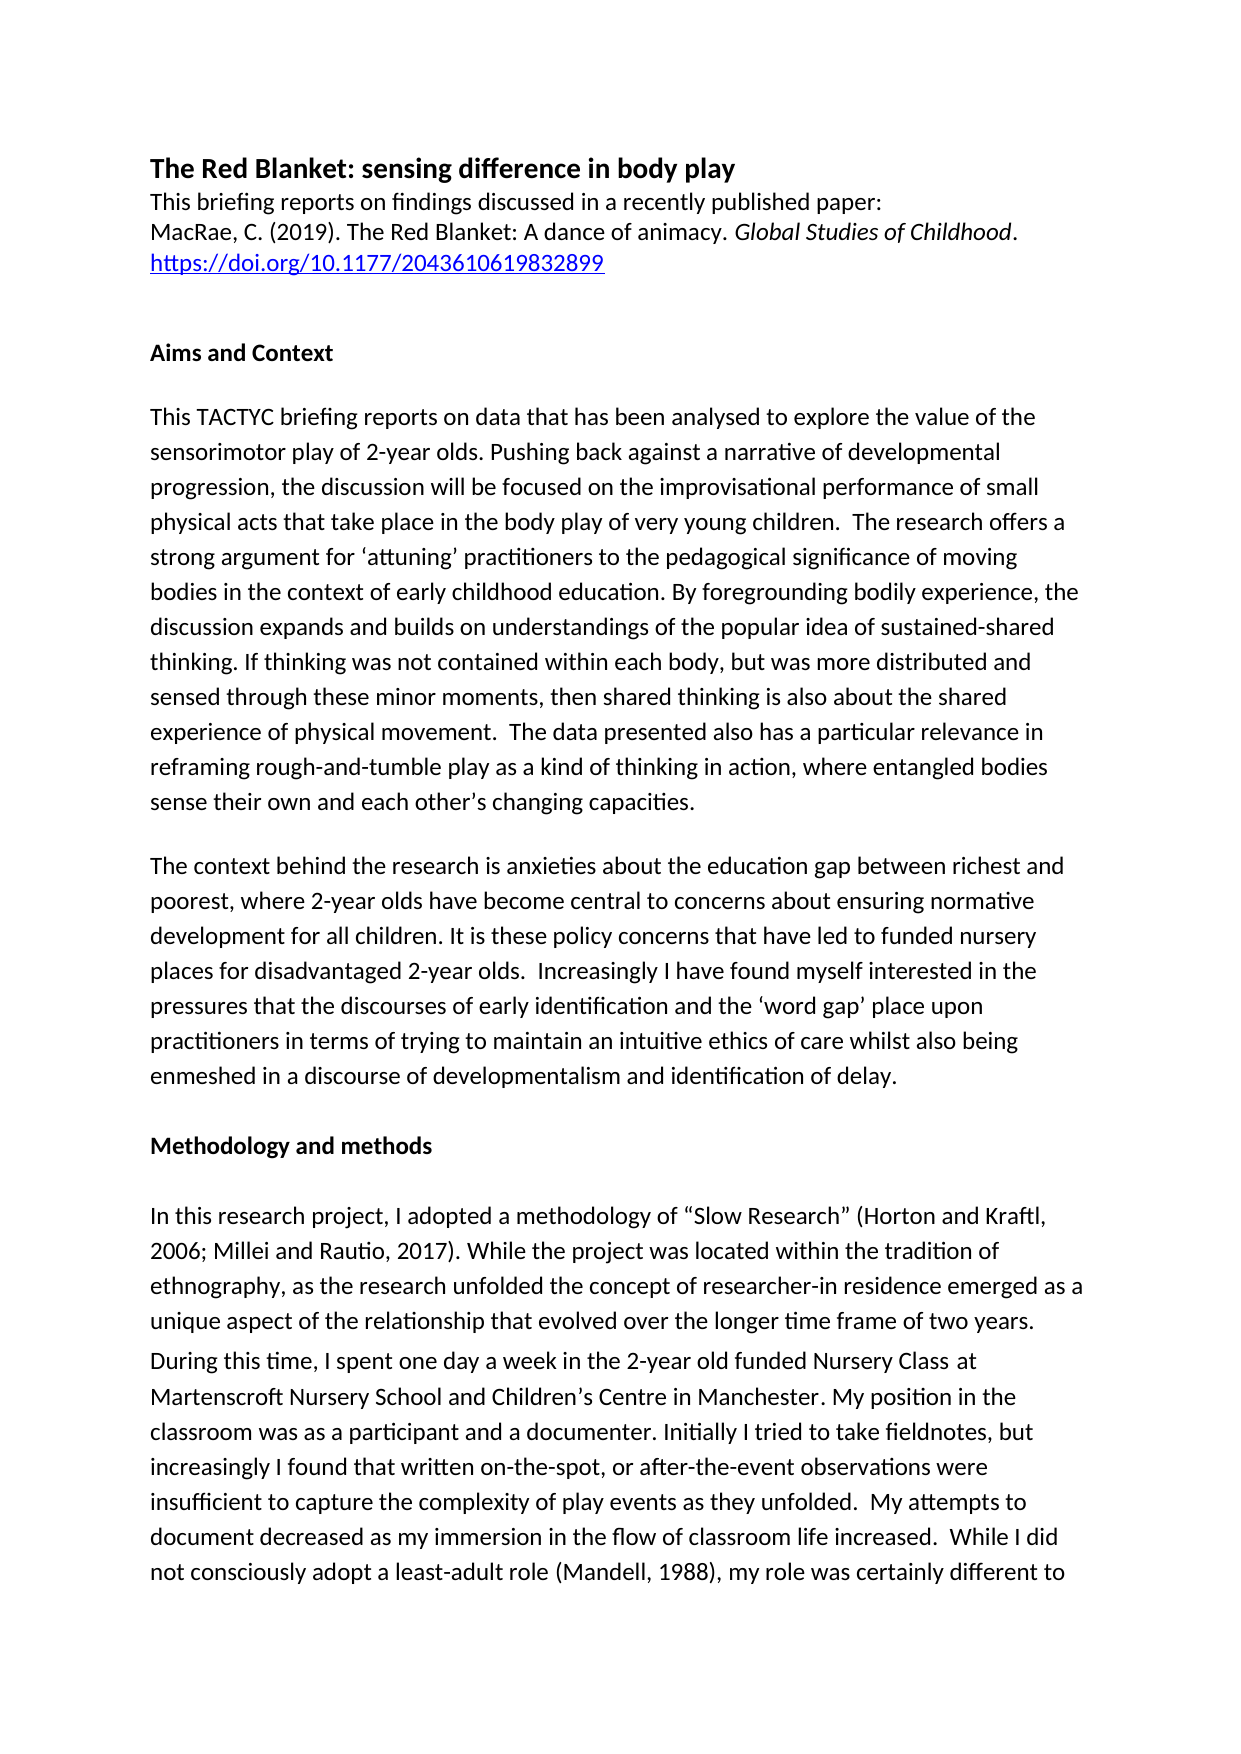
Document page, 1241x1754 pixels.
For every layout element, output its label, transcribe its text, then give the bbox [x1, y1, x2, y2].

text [150, 1200, 1090, 1587]
text The Red Blanket: sensing difference in body play [150, 150, 1090, 186]
text This TACTYC briefing reports on data that has been analysed to explore the value of the sensorimotor play of 2-year olds. Pushing back against a narrative of developmental progression, the discussion will be focused on the improvisational performance of small physical acts that take place in the body play of very young children. The research offers a strong argument for ‘attuning’ practitioners to the pedagogical significance of moving bodies in the context of early childhood education. By foregrounding bodily experience, the discussion expands and builds on understandings of the popular idea of sustained-shared thinking. If thinking was not contained within each body, but was more distributed and sensed through these minor moments, then shared thinking is also about the shared experience of physical movement. The data presented also has a particular relevance in reframing rough-and-tumble play as a kind of thinking in action, where entangled bodies sense their own and each other’s changing capacities. [150, 401, 1090, 817]
text The context behind the research is anxieties about the education gap between richest and poorest, where 2-year olds have become central to concerns about ensuring normative development for all children. It is these policy concerns that have led to funded nursery places for disadvantaged 2-year olds. Increasingly I have found myself interested in the pressures that the discourses of early identification and the ‘word gap’ place upon practitioners in terms of trying to maintain an intuitive ethics of care whilst also being enmeshed in a discourse of developmentalism and identification of delay. [150, 850, 1090, 1091]
text Aims and Context [150, 337, 1090, 367]
text MacRae, C. (2019). The Red Blanket: A dance of animacy. Global Studies of Childhood. https://doi.org/10.1177/2043610619832899 [150, 216, 1090, 277]
text Methodology and methods [150, 1130, 1090, 1161]
text This briefing reports on findings discussed in a recently published paper: [150, 186, 1090, 216]
